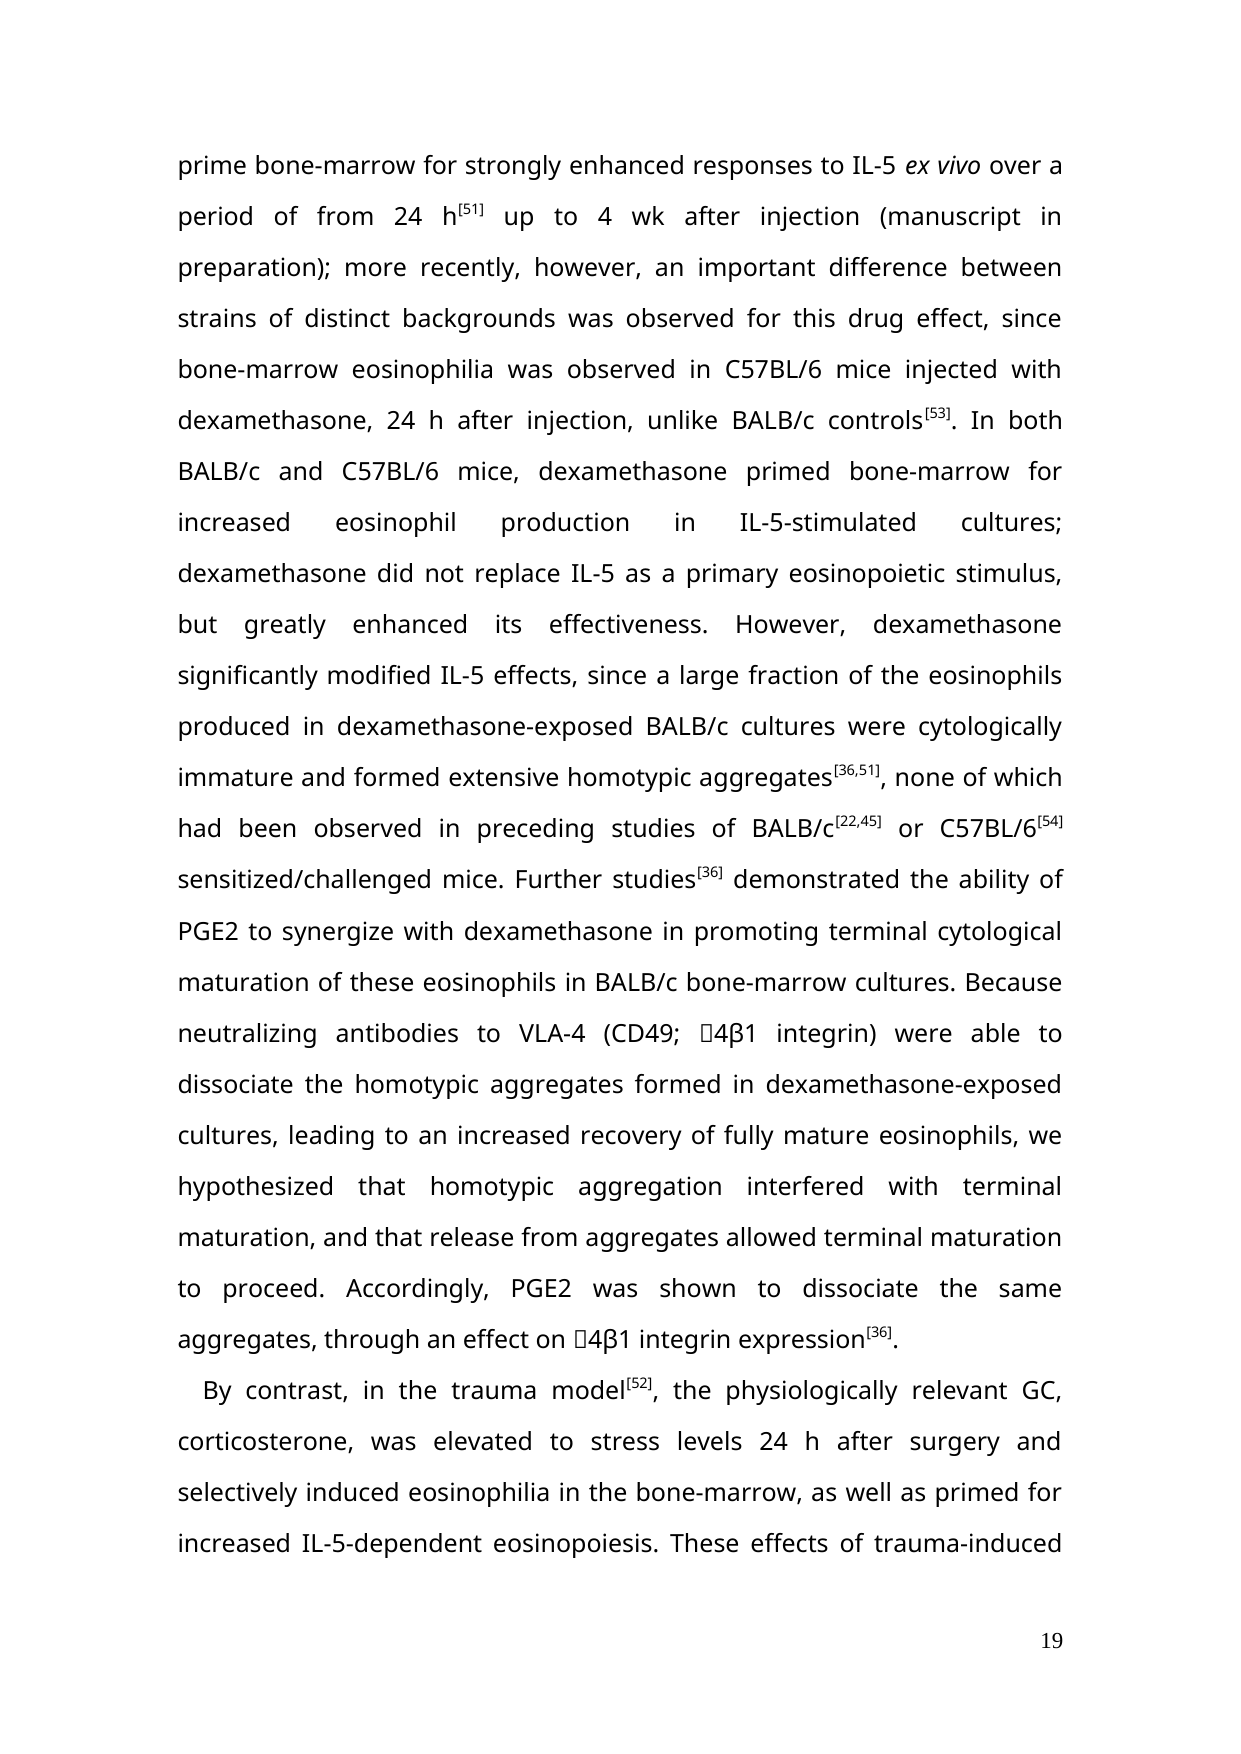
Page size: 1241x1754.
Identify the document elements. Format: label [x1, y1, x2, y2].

text [177, 1373, 1063, 1560]
text [177, 148, 1063, 1356]
